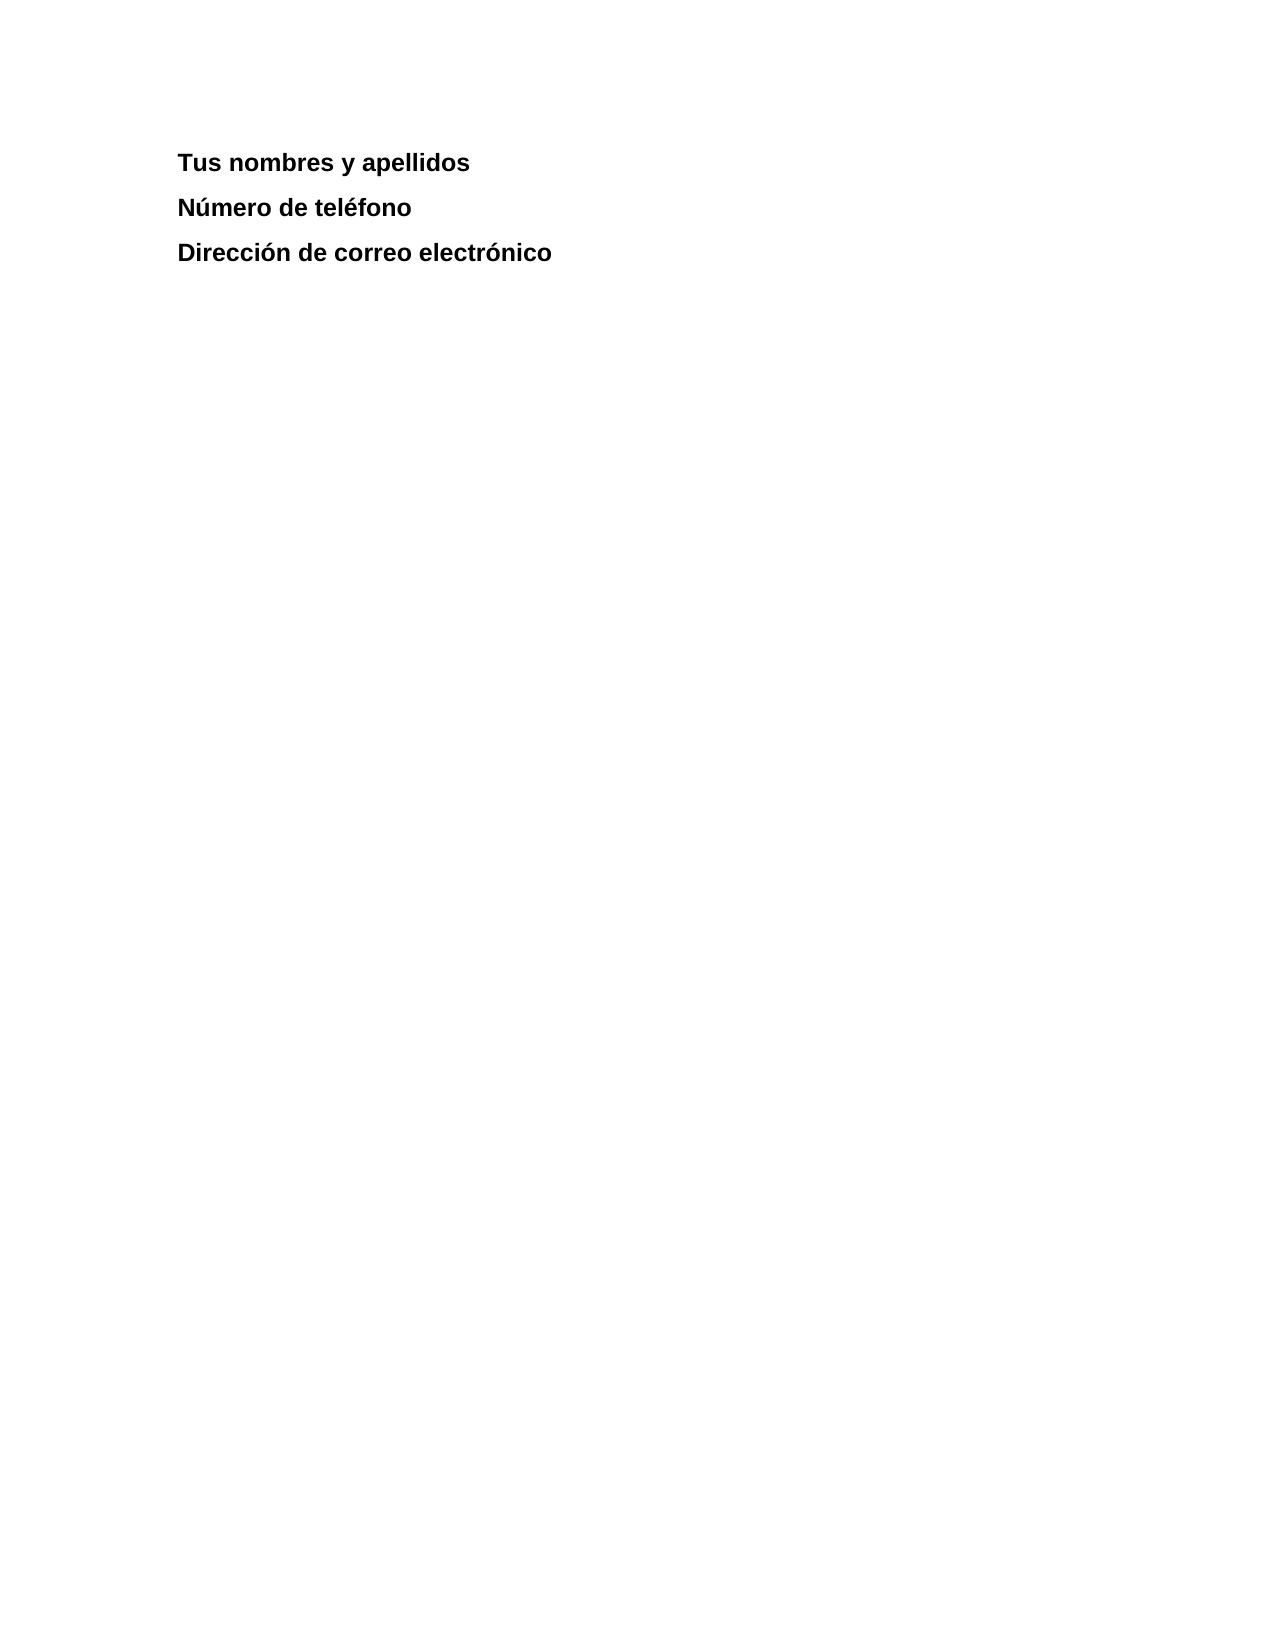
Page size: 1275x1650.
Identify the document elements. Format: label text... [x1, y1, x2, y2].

text Dirección de correo electrónico [177, 238, 1098, 267]
text Número de teléfono [177, 193, 1098, 222]
text Tus nombres y apellidos [177, 148, 1098, 176]
